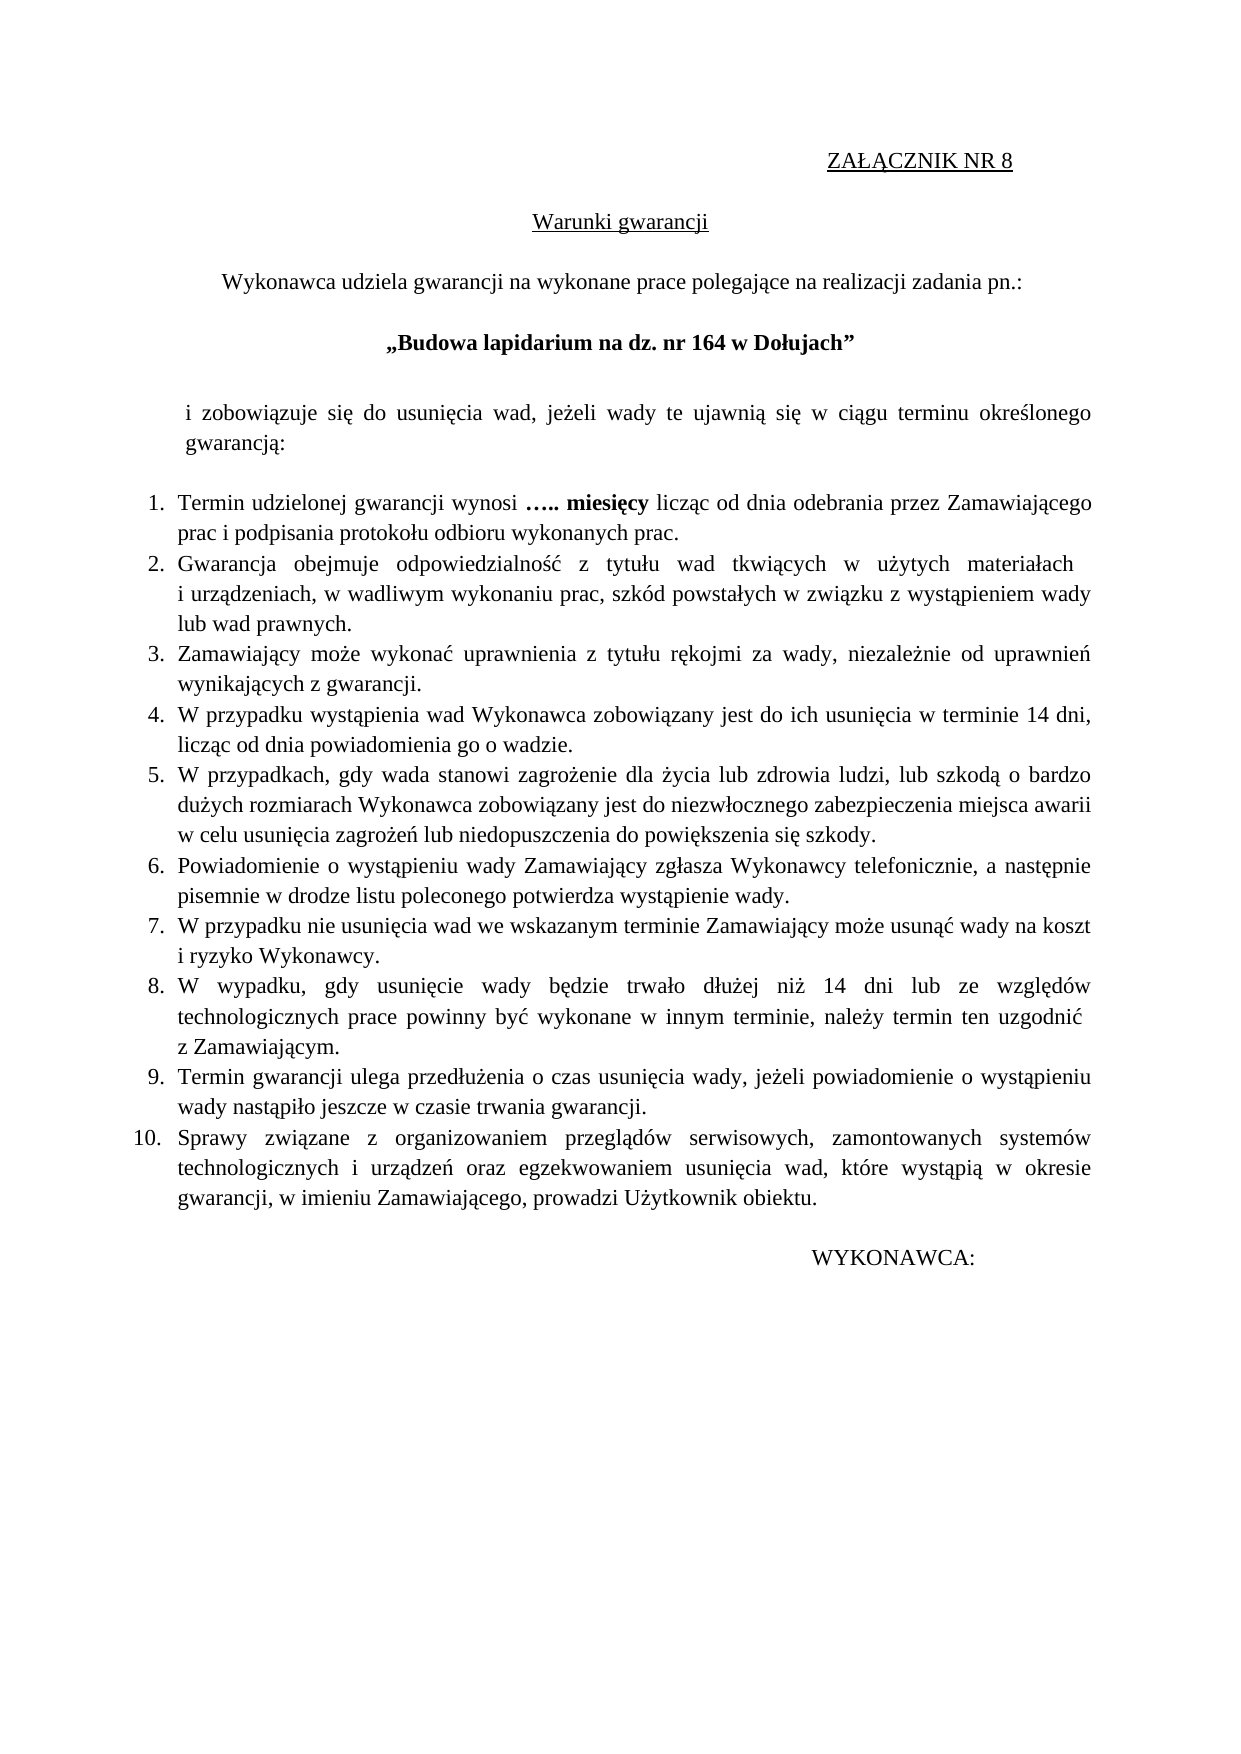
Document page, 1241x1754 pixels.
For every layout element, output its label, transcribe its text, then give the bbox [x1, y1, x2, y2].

list W przypadku nie usunięcia wad we wskazanym terminie Zamawiający może usunąć wady na koszt i ryzyko Wykonawcy. [148, 912, 1093, 969]
list Gwarancja obejmuje odpowiedzialność z tytułu wad tkwiących w użytych materiałach i urządzeniach, w wadliwym wykonaniu prac, szkód powstałych w związku z wystąpieniem wady lub wad prawnych. [148, 549, 1093, 636]
list W przypadkach, gdy wada stanowi zagrożenie dla życia lub zdrowia ludzi, lub szkodą o bardzo dużych rozmiarach Wykonawca zobowiązany jest do niezwłocznego zabezpieczenia miejsca awarii w celu usunięcia zagrożeń lub niedopuszczenia do powiększenia się szkody. [148, 761, 1093, 848]
text „Budowa lapidarium na dz. nr 164 w Dołujach” [148, 329, 1093, 355]
text ZAŁĄCZNIK NR 8 [827, 148, 1093, 174]
text Wykonawca udziela gwarancji na wykonane prace polegające na realizacji zadania pn.: [148, 268, 1093, 295]
list W wypadku, gdy usunięcie wady będzie trwało dłużej niż 14 dni lub ze względów technologicznych prace powinny być wykonane w innym terminie, należy termin ten uzgodnić z Zamawiającym. [148, 972, 1093, 1059]
text i zobowiązuje się do usunięcia wad, jeżeli wady te ujawnią się w ciągu terminu określonego gwarancją: [185, 398, 1093, 455]
list Zamawiający może wykonać uprawnienia z tytułu rękojmi za wady, niezależnie od uprawnień wynikających z gwarancji. [148, 640, 1093, 697]
list W przypadku wystąpienia wad Wykonawca zobowiązany jest do ich usunięcia w terminie 14 dni, licząc od dnia powiadomienia go o wadzie. [148, 701, 1093, 757]
list Powiadomienie o wystąpieniu wady Zamawiający zgłasza Wykonawcy telefonicznie, a następnie pisemnie w drodze listu poleconego potwierdza wystąpienie wady. [148, 852, 1093, 908]
list Termin gwarancji ulega przedłużenia o czas usunięcia wady, jeżeli powiadomienie o wystąpieniu wady nastąpiło jeszcze w czasie trwania gwarancji. [148, 1063, 1093, 1120]
list Sprawy związane z organizowaniem przeglądów serwisowych, zamontowanych systemów technologicznych i urządzeń oraz egzekwowaniem usunięcia wad, które wystąpią w okresie gwarancji, w imieniu Zamawiającego, prowadzi Użytkownik obiektu. [133, 1123, 1093, 1210]
list Termin udzielonej gwarancji wynosi ….. miesięcy licząc od dnia odebrania przez Zamawiającego prac i podpisania protokołu odbioru wykonanych prac. [148, 489, 1093, 546]
text WYKONAWCA: [811, 1244, 1093, 1271]
text Warunki gwarancji [148, 208, 1093, 234]
